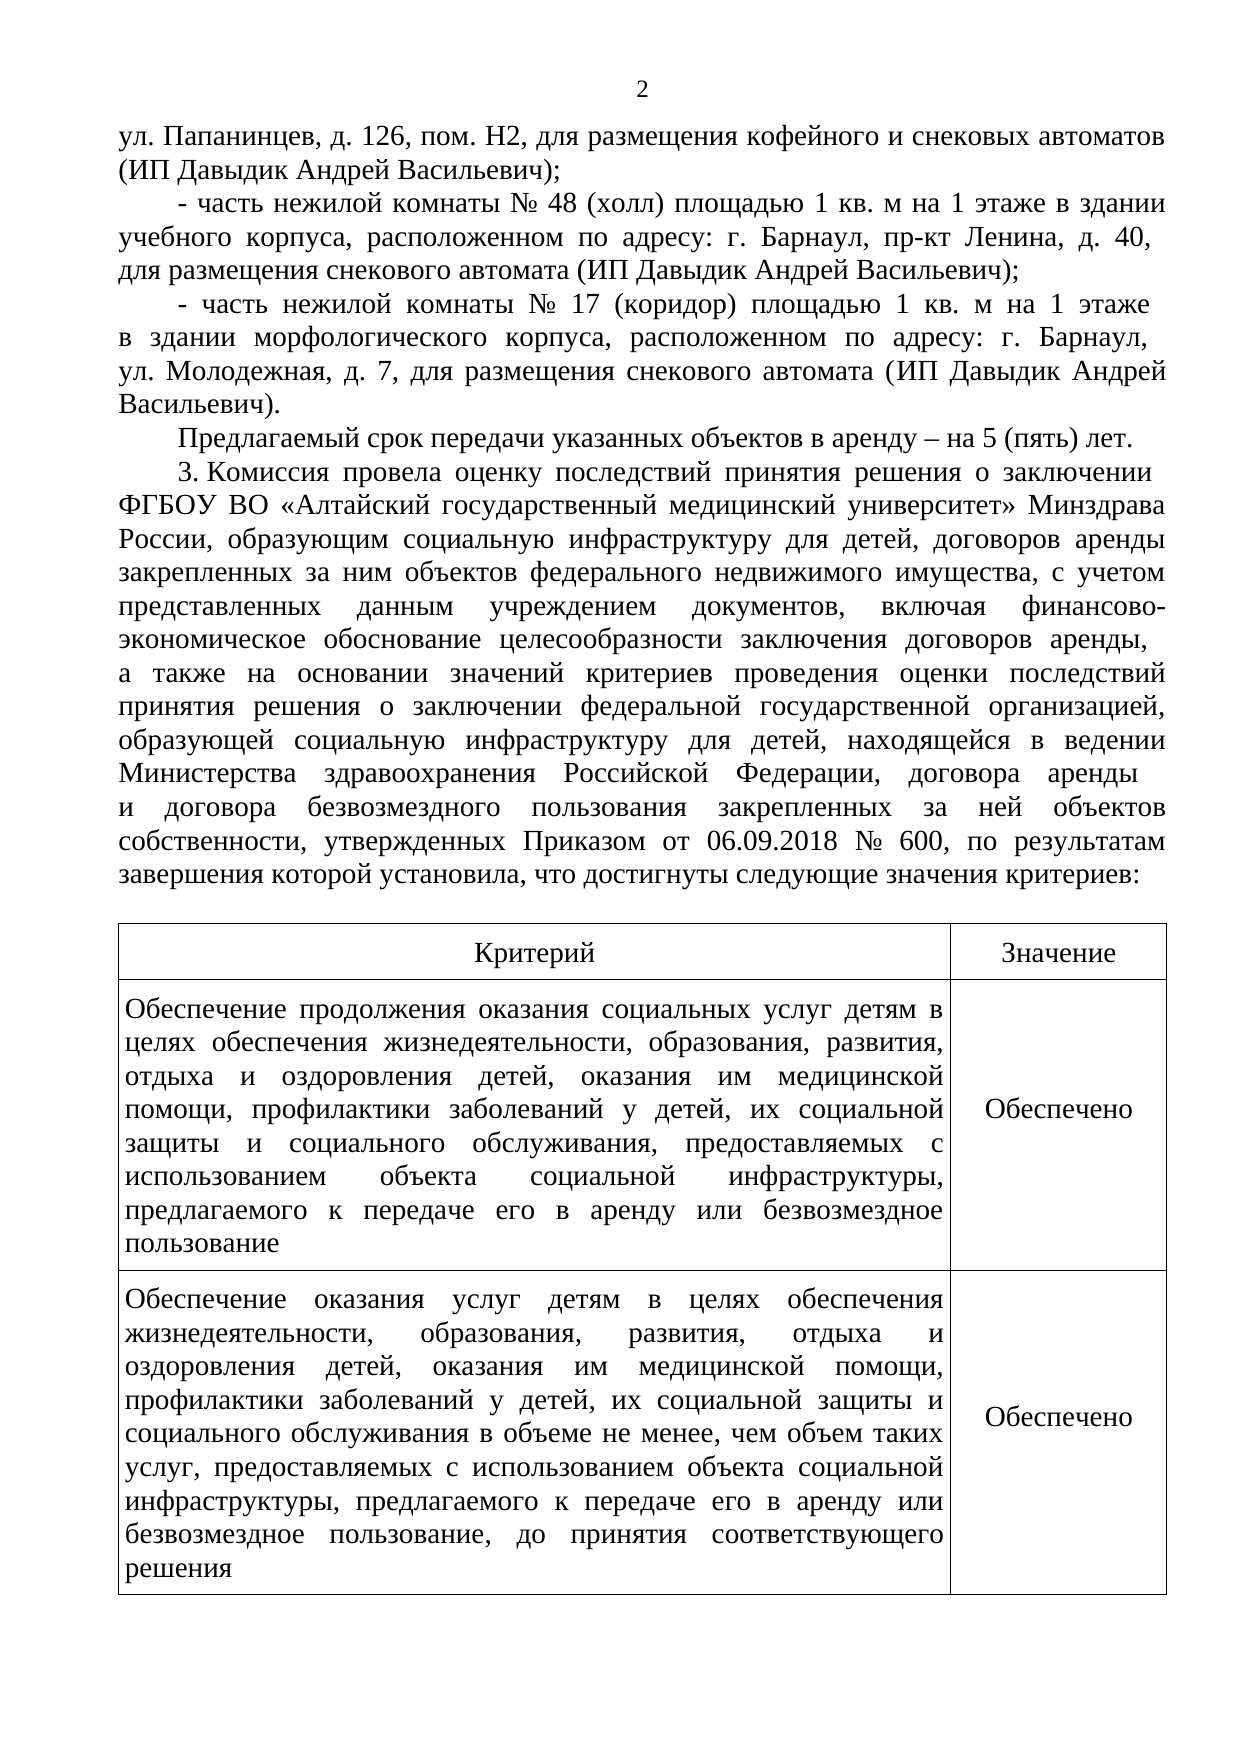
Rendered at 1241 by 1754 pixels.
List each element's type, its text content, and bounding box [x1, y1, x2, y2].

table_header Критерий [119, 924, 950, 979]
text Предлагаемый срок передачи указанных объектов в аренду – на 5 (пять) лет. [118, 420, 1167, 454]
table_cell Обеспечение продолжения оказания социальных услуг детям в целях обеспечения жизнедеятельности, образования, развития, отдыха и оздоровления детей, оказания им медицинской помощи, профилактики заболеваний у детей, их социальной защиты и социального обслуживания, предоставляемых с использованием объекта социальной инфраструктуры, предлагаемого к передаче его в аренду или безвозмездное пользование [119, 980, 950, 1270]
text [118, 118, 1167, 185]
table_header Значение [951, 924, 1166, 979]
text - часть нежилой комнаты № 17 (коридор) площадью 1 кв. м на 1 этаже в здании морфологического корпуса, расположенном по адресу: г. Барнаул, ул. Молодежная, д. 7, для размещения снекового автомата (ИП Давыдик Андрей Васильевич). [118, 286, 1167, 420]
table_cell Обеспечено [951, 1271, 1166, 1594]
table_cell Обеспечение оказания услуг детям в целях обеспечения жизнедеятельности, образования, развития, отдыха и оздоровления детей, оказания им медицинской помощи, профилактики заболеваний у детей, их социальной защиты и социального обслуживания в объеме не менее, чем объем таких услуг, предоставляемых с использованием объекта социальной инфраструктуры, предлагаемого к передаче его в аренду или безвозмездное пользование, до принятия соответствующего решения [119, 1271, 950, 1594]
table_cell Обеспечено [951, 980, 1166, 1270]
title 3. Комиссия провела оценку последствий принятия решения о заключении ФГБОУ ВО «Алтайский государственный медицинский университет» Минздрава России, образующим социальную инфраструктуру для детей, договоров аренды закрепленных за ним объектов федерального недвижимого имущества, с учетом представленных данным учреждением документов, включая финансово-экономическое обоснование целесообразности заключения договоров аренды, а также на основании значений критериев проведения оценки последствий принятия решения о заключении федеральной государственной организацией, образующей социальную инфраструктуру для детей, находящейся в ведении Министерства здравоохранения Российской Федерации, договора аренды и договора безвозмездного пользования закрепленных за ней объектов собственности, утвержденных Приказом от 06.09.2018 № 600, по результатам завершения которой установила, что достигнуты следующие значения критериев: [118, 454, 1167, 890]
text - часть нежилой комнаты № 48 (холл) площадью 1 кв. м на 1 этаже в здании учебного корпуса, расположенном по адресу: г. Барнаул, пр-кт Ленина, д. 40, для размещения снекового автомата (ИП Давыдик Андрей Васильевич); [118, 185, 1167, 286]
